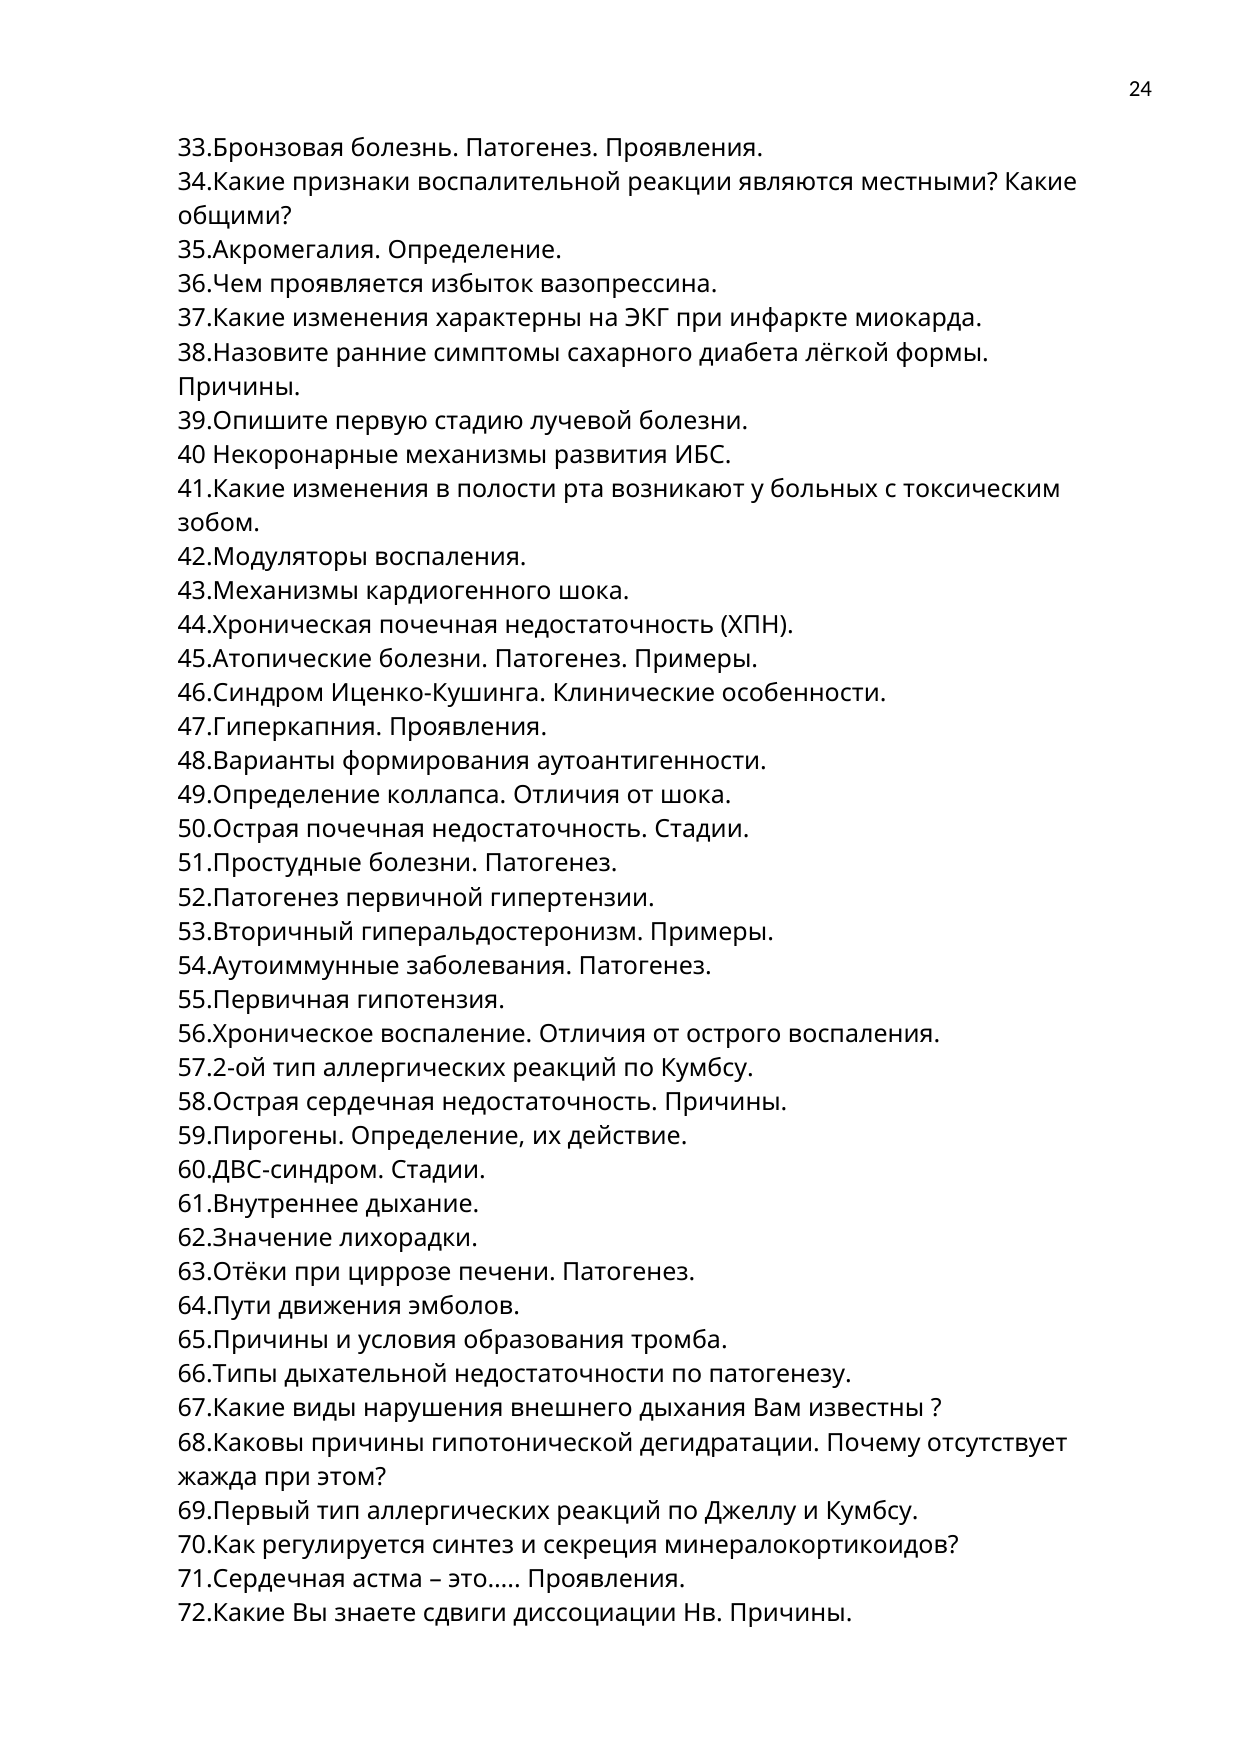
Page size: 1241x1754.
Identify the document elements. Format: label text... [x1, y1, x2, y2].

text 68.Каковы причины гипотонической дегидратации. Почему отсутствует [177, 1424, 1152, 1458]
text 65.Причины и условия образования тромба. [177, 1322, 1152, 1356]
text Причины. [177, 368, 1152, 402]
text 56.Хроническое воспаление. Отличия от острого воспаления. [177, 1015, 1152, 1049]
text 44.Хроническая почечная недостаточность (ХПН). [177, 607, 1152, 641]
text 48.Варианты формирования аутоантигенности. [177, 743, 1152, 777]
text 38.Назовите ранние симптомы сахарного диабета лёгкой формы. [177, 334, 1152, 368]
text 33.Бронзовая болезнь. Патогенез. Проявления. [177, 130, 1152, 164]
text 39.Опишите первую стадию лучевой болезни. [177, 402, 1152, 436]
text 71.Сердечная астма – это….. Проявления. [177, 1560, 1152, 1594]
text 34.Какие признаки воспалительной реакции являются местными? Какие [177, 164, 1152, 198]
text 72.Какие Вы знаете сдвиги диссоциации Нв. Причины. [177, 1594, 1152, 1628]
text 70.Как регулируется синтез и секреция минералокортикоидов? [177, 1526, 1152, 1560]
text 35.Акромегалия. Определение. [177, 232, 1152, 266]
text 69.Первый тип аллергических реакций по Джеллу и Кумбсу. [177, 1492, 1152, 1526]
text 46.Синдром Иценко-Кушинга. Клинические особенности. [177, 675, 1152, 709]
text 62.Значение лихорадки. [177, 1220, 1152, 1254]
text 53.Вторичный гиперальдостеронизм. Примеры. [177, 913, 1152, 947]
text 47.Гиперкапния. Проявления. [177, 709, 1152, 743]
text 43.Механизмы кардиогенного шока. [177, 573, 1152, 607]
text 57.2-ой тип аллергических реакций по Кумбсу. [177, 1049, 1152, 1083]
text 59.Пирогены. Определение, их действие. [177, 1118, 1152, 1152]
text жажда при этом? [177, 1458, 1152, 1492]
text 40 Некоронарные механизмы развития ИБС. [177, 436, 1152, 470]
text 58.Острая сердечная недостаточность. Причины. [177, 1083, 1152, 1118]
text 41.Какие изменения в полости рта возникают у больных с токсическим [177, 470, 1152, 504]
text 55.Первичная гипотензия. [177, 981, 1152, 1015]
text 64.Пути движения эмболов. [177, 1288, 1152, 1322]
text 52.Патогенез первичной гипертензии. [177, 879, 1152, 913]
text 60.ДВС-синдром. Стадии. [177, 1152, 1152, 1186]
text 49.Определение коллапса. Отличия от шока. [177, 777, 1152, 811]
text 51.Простудные болезни. Патогенез. [177, 845, 1152, 879]
text 67.Какие виды нарушения внешнего дыхания Вам известны ? [177, 1390, 1152, 1424]
text 36.Чем проявляется избыток вазопрессина. [177, 266, 1152, 300]
text 50.Острая почечная недостаточность. Стадии. [177, 811, 1152, 845]
text 61.Внутреннее дыхание. [177, 1186, 1152, 1220]
text 63.Отёки при циррозе печени. Патогенез. [177, 1254, 1152, 1288]
text 37.Какие изменения характерны на ЭКГ при инфаркте миокарда. [177, 300, 1152, 334]
text 54.Аутоиммунные заболевания. Патогенез. [177, 947, 1152, 981]
text зобом. [177, 504, 1152, 538]
text 45.Атопические болезни. Патогенез. Примеры. [177, 641, 1152, 675]
text 66.Типы дыхательной недостаточности по патогенезу. [177, 1356, 1152, 1390]
text общими? [177, 198, 1152, 232]
text 42.Модуляторы воспаления. [177, 538, 1152, 573]
